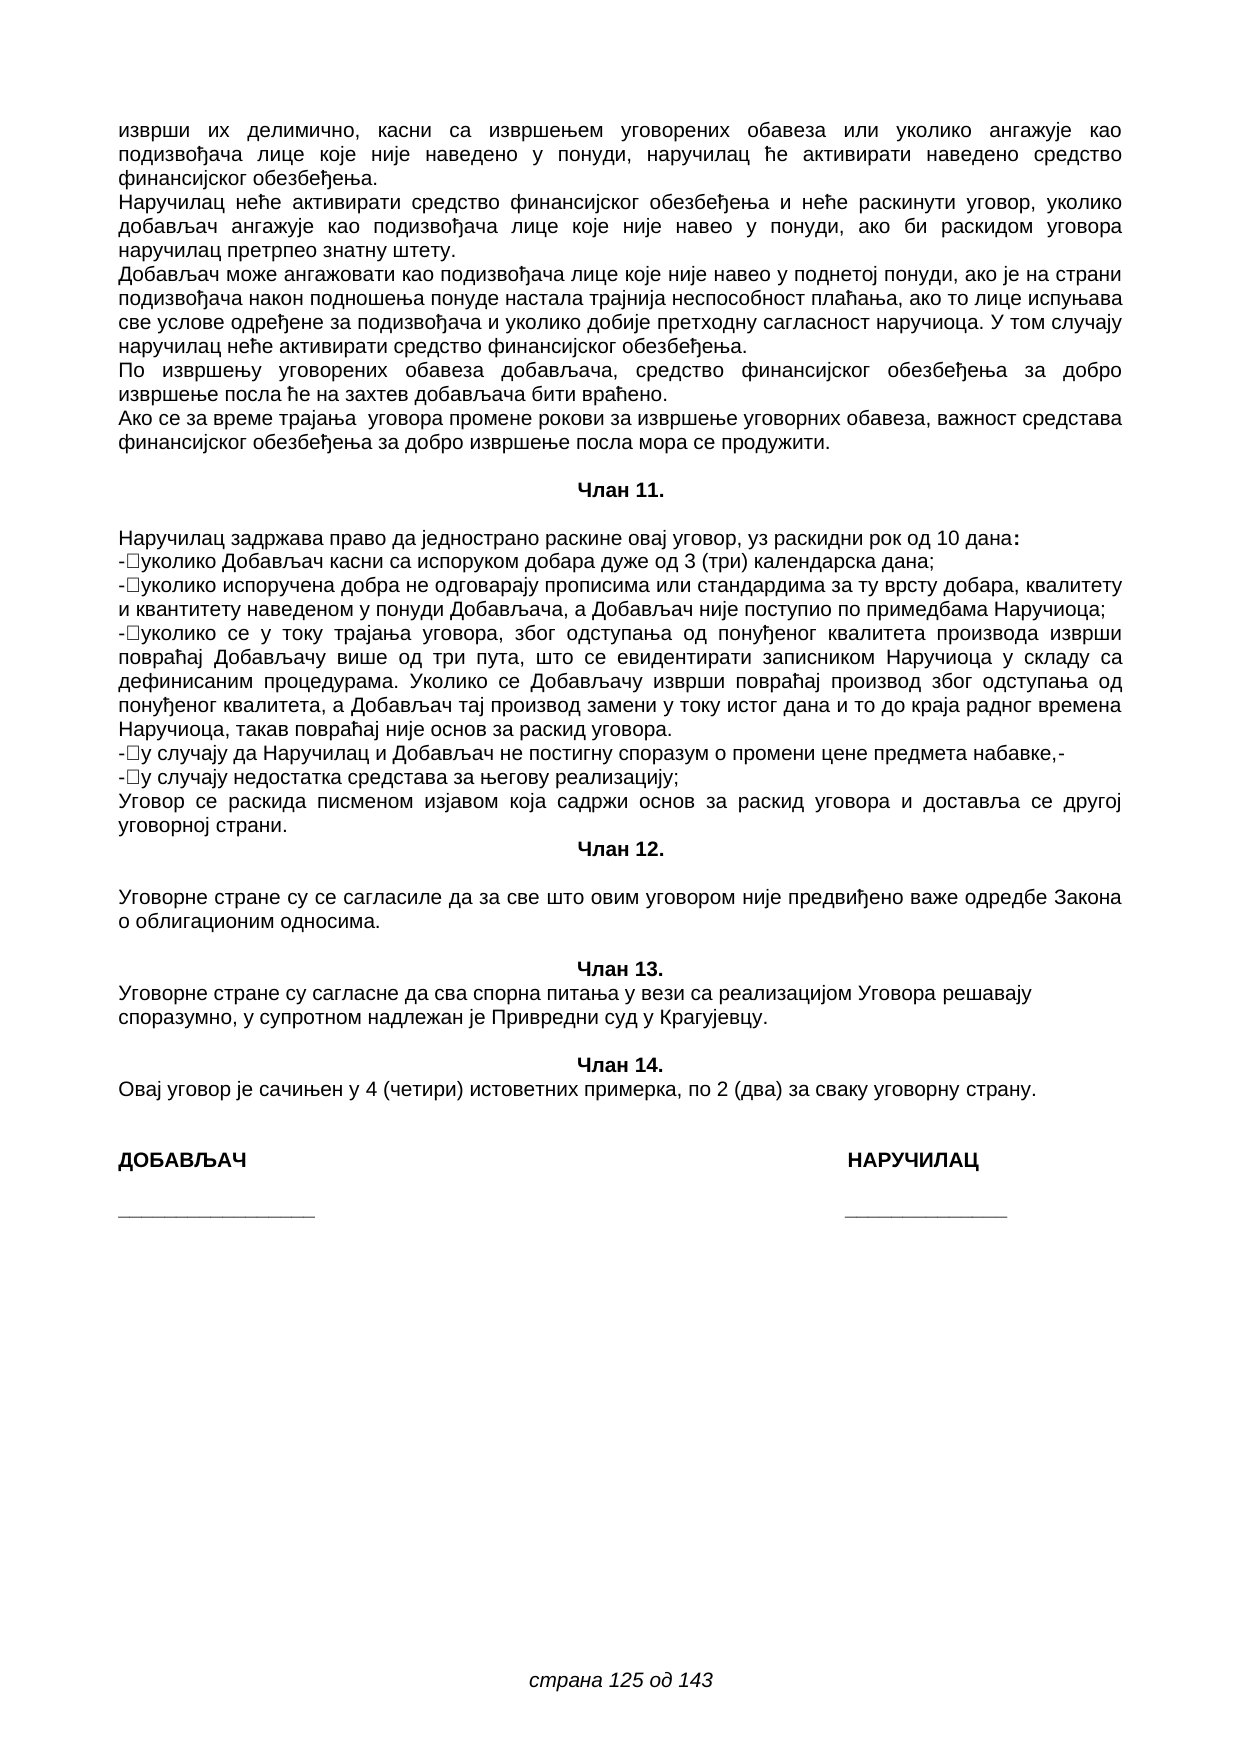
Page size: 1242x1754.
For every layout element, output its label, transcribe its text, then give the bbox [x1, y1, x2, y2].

text По извршењу уговорених обавеза добављача, средство финансијског обезбеђења за добро извршење посла ће на захтев добављача бити враћено. [118, 358, 1123, 406]
text Члан 11. [118, 477, 1123, 501]
text Уговорне стране су сагласне да сва спорна питања у вези са реализацијом Уговора решавају споразумно, у супротном надлежан је Привредни суд у Крагујевцу. [118, 981, 1123, 1028]
text Наручилац задржава право да једнострано раскине овај уговор, уз раскидни рок од 10 дана: [118, 525, 1123, 549]
text -у случају недостатка средстава за његову реализацију; [118, 765, 1123, 789]
text Ако се за време трајања уговора промене рокови за извршење уговорних обавеза, важност средстава финансијског обезбеђења за добро извршење посла мора се продужити. [118, 406, 1123, 453]
text Уговорне стране су се сагласиле да за све што овим уговором није предвиђено важе одредбе Закона о облигационим односима. [118, 885, 1123, 933]
text _________________ ______________ [118, 1196, 1123, 1220]
text Члан 13. [118, 957, 1122, 981]
text Уговор се раскида писменом изјавом која садржи основ за раскид уговора и доставља се другој уговорној страни. [118, 789, 1123, 837]
text Добављач може ангажовати као подизвођача лице које није навео у поднетој понуди, ако је на страни подизвођача након подношења понуде настала трајнија неспособност плаћања, ако то лице испуњава све услове одређене за подизвођача и уколико добије претходну сагласност наручиоца. У том случају наручилац неће активирати средство финансијског обезбеђења. [118, 262, 1123, 358]
text -уколико испоручена добра не одговарају прописима или стандардима за ту врсту добара, квалитету и квантитету наведеном у понуди Добављача, а Добављач није поступио по примедбама Наручиоца; [118, 573, 1123, 621]
text -уколико Добављач касни са испоруком добара дуже од 3 (три) календарска дана; [118, 549, 1123, 573]
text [118, 118, 1123, 190]
text -у случају да Наручилац и Добављач не постигну споразум о промени цене предмета набавке,- [118, 741, 1123, 765]
text Овај уговор је сачињен у 4 (четири) истоветних примерка, по 2 (два) за сваку уговорну страну. [118, 1076, 1123, 1100]
text Члан 14. [118, 1052, 1122, 1076]
text Наручилац неће активирати средство финансијског обезбеђења и неће раскинути уговор, уколико добављач ангажује као подизвођача лице које није навео у понуди, ако би раскидом уговора наручилац претрпео знатну штету. [118, 190, 1123, 262]
text Члан 12. [118, 837, 1123, 861]
text -уколико се у току трајања уговора, због одступања од понуђеног квалитета производа изврши повраћај Добављачу више од три пута, што се евидентирати записником Наручиоца у складу са дефинисаним процедурама. Уколико се Добављачу изврши повраћај производ због одступања од понуђеног квалитета, а Добављач тај производ замени у току истог дана и то до краја радног времена Наручиоца, такав повраћај није основ за раскид уговора. [118, 621, 1123, 741]
text ДОБАВЉАЧ НАРУЧИЛАЦ [118, 1148, 1123, 1172]
